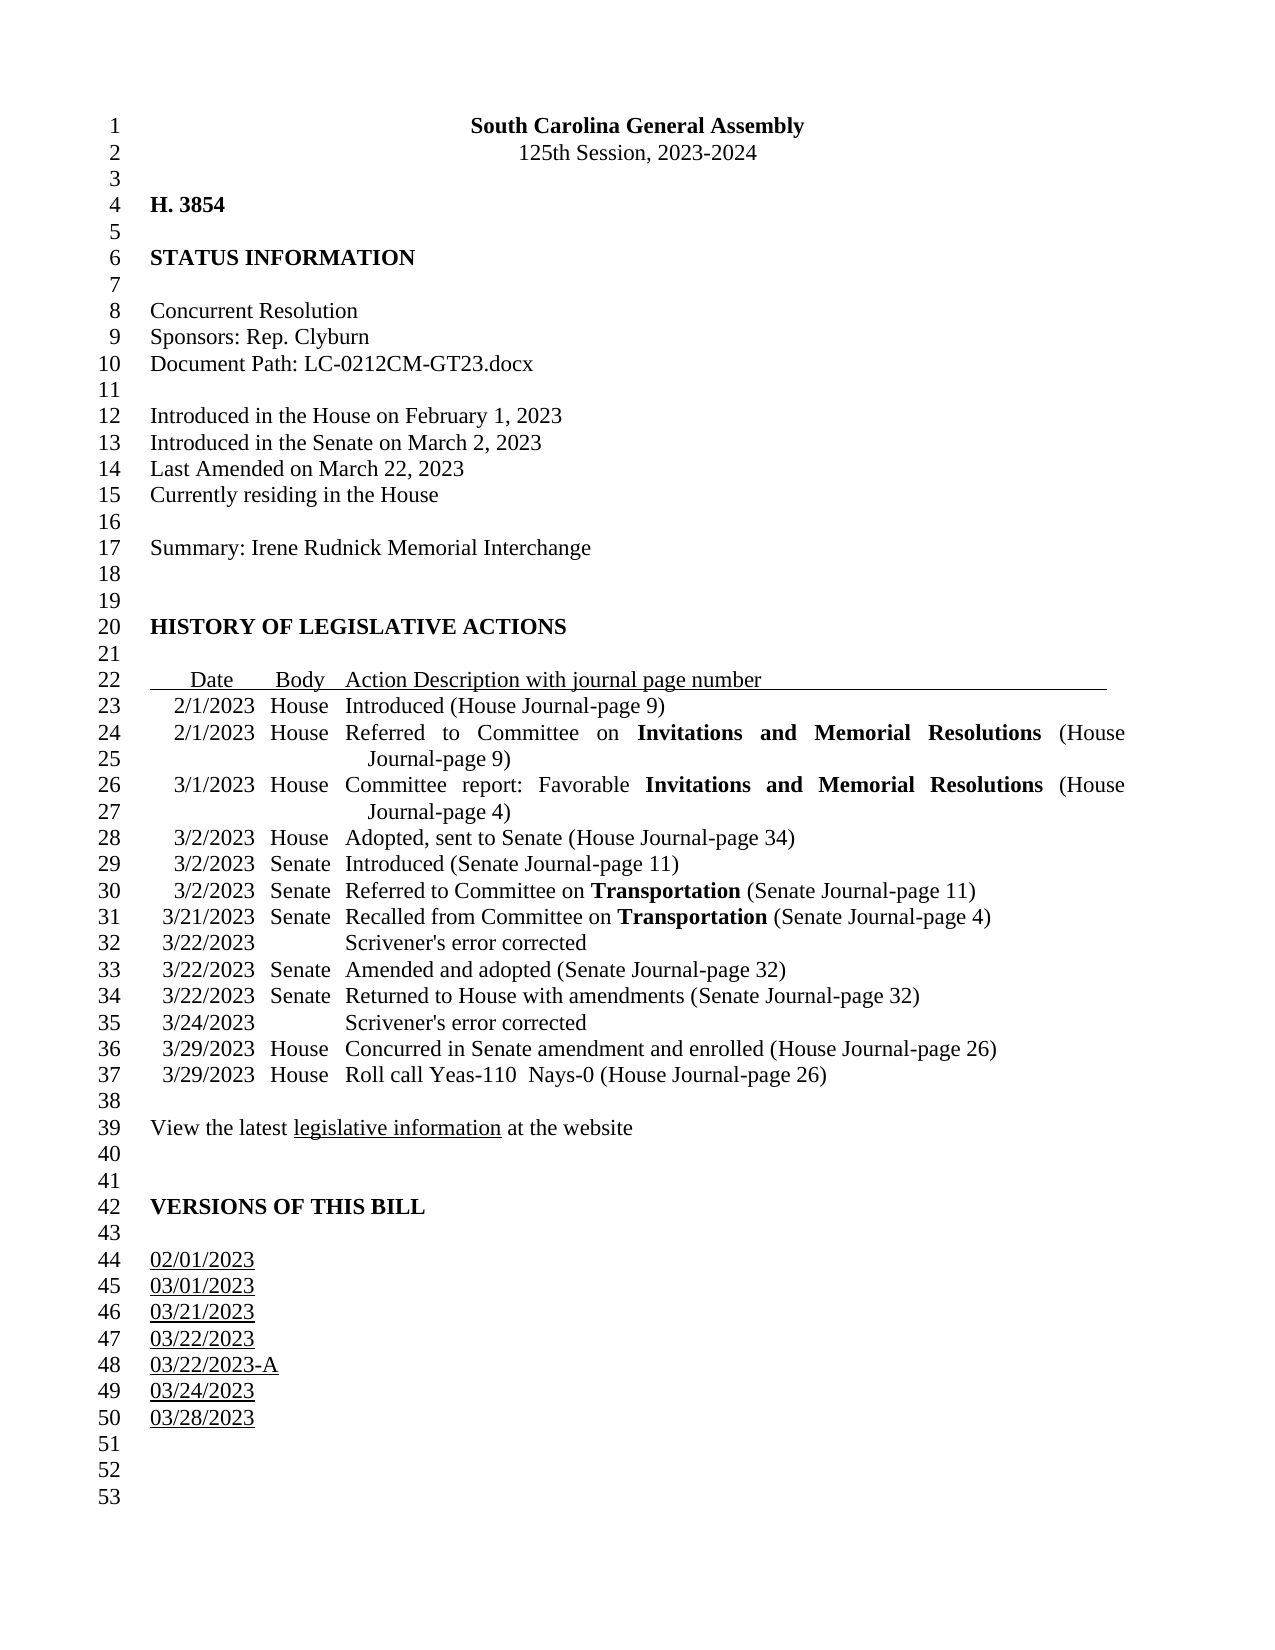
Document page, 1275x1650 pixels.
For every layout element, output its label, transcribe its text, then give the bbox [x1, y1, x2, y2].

text 3/24/2023 Scrivener's error corrected [150, 1008, 1125, 1035]
text Summary: Irene Rudnick Memorial Interchange [150, 534, 1125, 561]
text Currently residing in the House [150, 481, 1125, 508]
text Sponsors: Rep. Clyburn [150, 323, 1125, 350]
text 3/22/2023 Senate Amended and adopted (Senate Journal-page 32) [150, 956, 1125, 982]
text 03/21/2023 [150, 1298, 1125, 1325]
text 03/28/2023 [150, 1404, 1125, 1430]
text Date Body Action Description with journal page number [150, 666, 1125, 692]
text 03/22/2023-A [150, 1351, 1125, 1377]
text 3/29/2023 House Concurred in Senate amendment and enrolled (House Journal-page 26) [150, 1035, 1125, 1061]
text VERSIONS OF THIS BILL [150, 1193, 1125, 1219]
text Introduced in the Senate on March 2, 2023 [150, 429, 1125, 455]
text HISTORY OF LEGISLATIVE ACTIONS [150, 613, 1125, 639]
text STATUS INFORMATION [150, 244, 1125, 271]
text 02/01/2023 [150, 1246, 1125, 1272]
text 3/2/2023 Senate Referred to Committee on Transportation (Senate Journal-page 11) [150, 877, 1125, 903]
text 125th Session, 2023-2024 [150, 139, 1125, 165]
text 03/01/2023 [150, 1272, 1125, 1298]
text 2/1/2023 House Introduced (House Journal-page 9) [150, 692, 1125, 719]
text View the latest legislative information at the website [150, 1114, 1125, 1140]
text Introduced in the House on February 1, 2023 [150, 402, 1125, 429]
text H. 3854 [150, 192, 1125, 218]
text 3/22/2023 Senate Returned to House with amendments (Senate Journal-page 32) [150, 982, 1125, 1008]
text 3/29/2023 House Roll call Yeas-110 Nays-0 (House Journal-page 26) [150, 1061, 1125, 1088]
text 2/1/2023 House Referred to Committee on Invitations and Memorial Resolutions (House Journal-page 9) [150, 719, 1125, 771]
text 3/2/2023 Senate Introduced (Senate Journal-page 11) [150, 850, 1125, 877]
text Concurrent Resolution [150, 297, 1125, 323]
text South Carolina General Assembly [150, 112, 1125, 139]
text 3/1/2023 House Committee report: Favorable Invitations and Memorial Resolutions (House Journal-page 4) [150, 771, 1125, 824]
text Document Path: LC-0212CM-GT23.docx [150, 350, 1125, 376]
text 3/21/2023 Senate Recalled from Committee on Transportation (Senate Journal-page 4) [150, 903, 1125, 929]
text 3/22/2023 Scrivener's error corrected [150, 929, 1125, 956]
text 3/2/2023 House Adopted, sent to Senate (House Journal-page 34) [150, 824, 1125, 850]
text 03/22/2023 [150, 1325, 1125, 1351]
text 03/24/2023 [150, 1377, 1125, 1404]
text Last Amended on March 22, 2023 [150, 455, 1125, 481]
